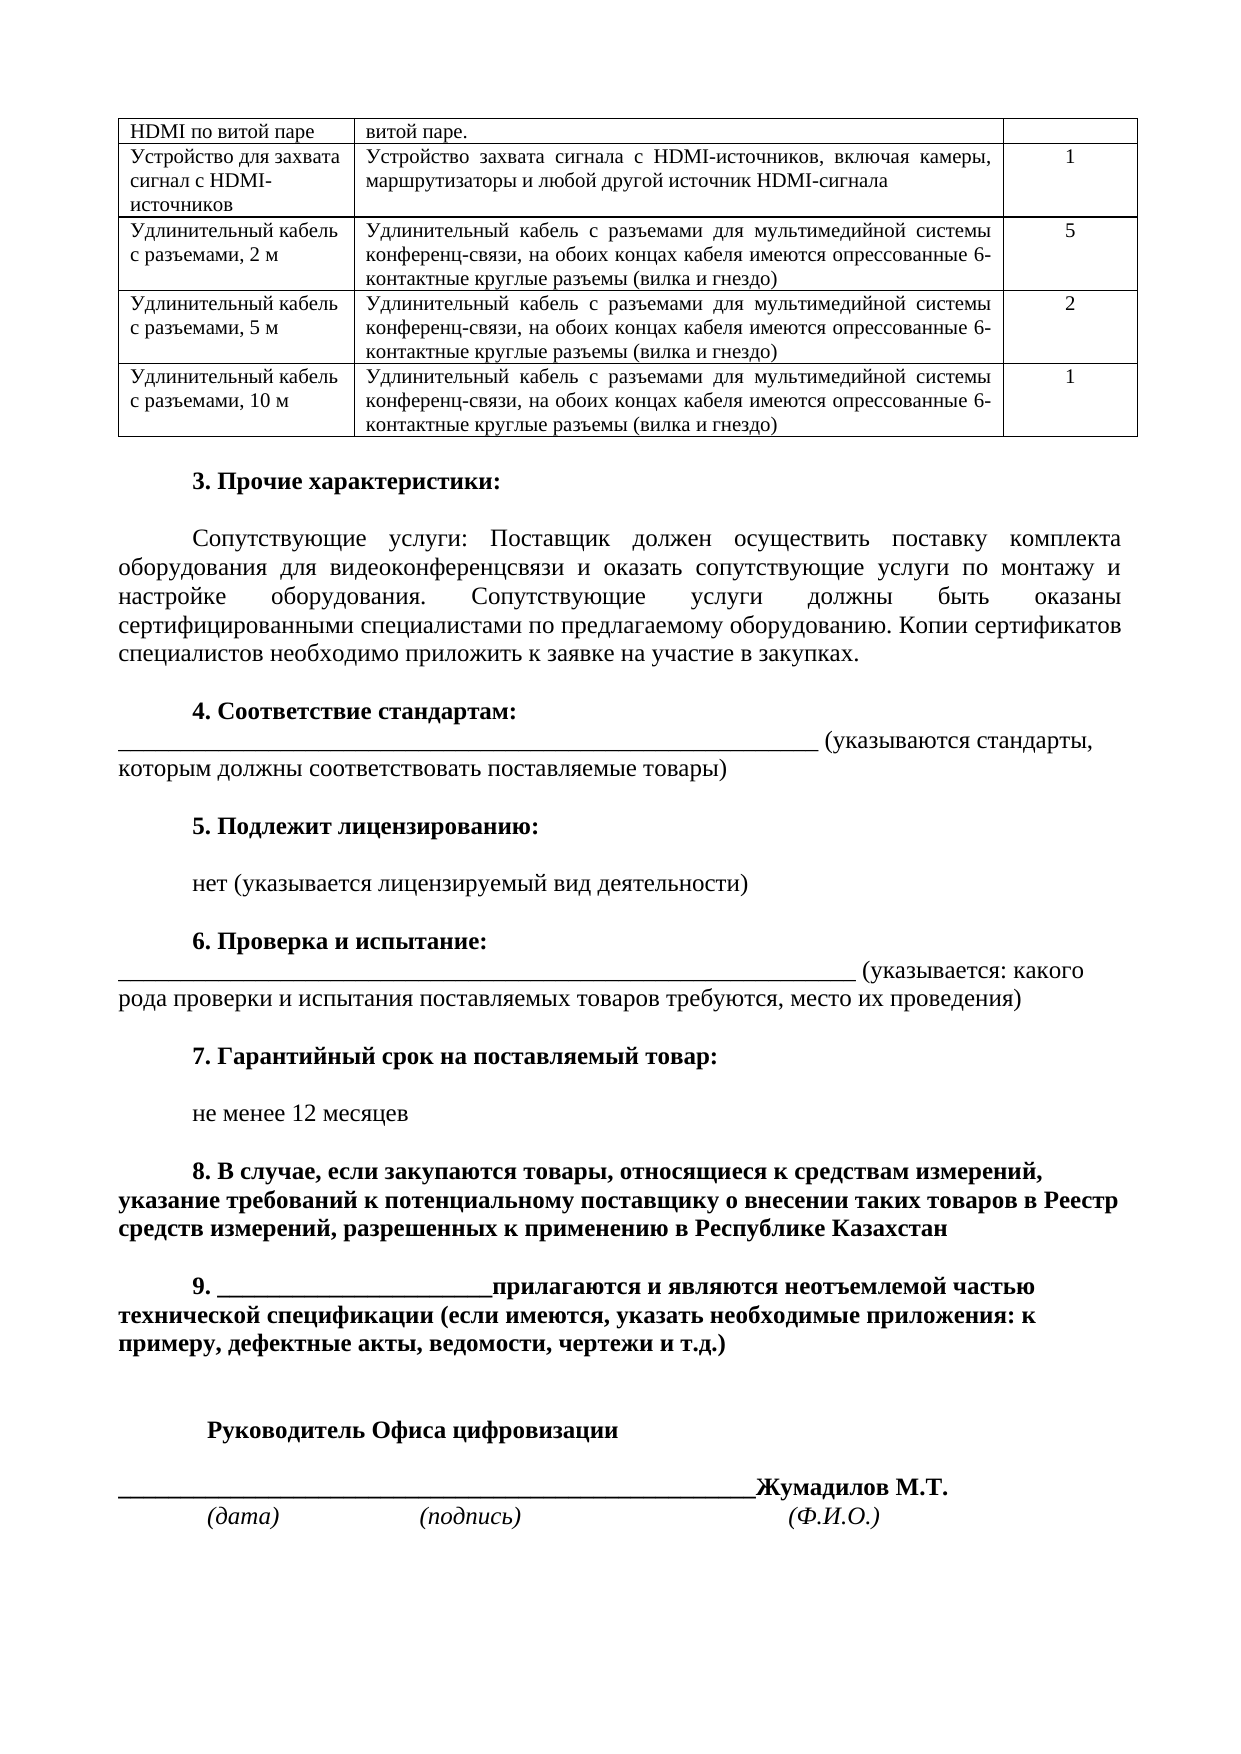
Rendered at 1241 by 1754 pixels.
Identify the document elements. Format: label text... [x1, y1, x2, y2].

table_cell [119, 119, 354, 143]
table_cell 5 [1004, 218, 1137, 290]
table_cell Удлинительный кабель с разъемами, 5 м [119, 291, 354, 363]
text ___________________________________________________Жумадилов М.Т. [118, 1472, 1122, 1501]
text не менее 12 месяцев [118, 1098, 1122, 1127]
text 9. ______________________прилагаются и являются неотъемлемой частью технической спецификации (если имеются, указать необходимые приложения: к примеру, дефектные акты, ведомости, чертежи и т.д.) [118, 1271, 1122, 1357]
text 3. Прочие характеристики: [118, 466, 1122, 495]
table_cell 1 [1004, 364, 1137, 436]
text (дата) (подпись) (Ф.И.О.) [118, 1501, 1122, 1530]
table_cell Удлинительный кабель с разъемами для мультимедийной системы конференц-связи, на обоих концах кабеля имеются опрессованные 6-контактные круглые разъемы (вилка и гнездо) [355, 364, 1003, 436]
text Сопутствующие услуги: Поставщик должен осуществить поставку комплекта оборудования для видеоконференцсвязи и оказать сопутствующие услуги по монтажу и настройке оборудования. Сопутствующие услуги должны быть оказаны сертифицированными специалистами по предлагаемому оборудованию. Копии сертификатов специалистов необходимо приложить к заявке на участие в закупках. [118, 523, 1122, 667]
text Руководитель Офиса цифровизации [118, 1415, 1122, 1443]
table_cell Удлинительный кабель с разъемами для мультимедийной системы конференц-связи, на обоих концах кабеля имеются опрессованные 6-контактные круглые разъемы (вилка и гнездо) [355, 291, 1003, 363]
text 4. Соответствие стандартам: ________________________________________________________ (указываются стандарты, которым должны соответствовать поставляемые товары) [118, 696, 1122, 782]
table_cell 1 [1004, 144, 1137, 216]
table_cell Устройство захвата сигнала с HDMI-источников, включая камеры, маршрутизаторы и любой другой источник HDMI-сигнала [355, 144, 1003, 216]
text 5. Подлежит лицензированию: [118, 811, 1122, 840]
text нет (указывается лицензируемый вид деятельности) [118, 868, 1122, 897]
table_cell Устройство для захвата сигнал с HDMI-источников [119, 144, 354, 216]
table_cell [355, 119, 1003, 143]
text 6. Проверка и испытание: ___________________________________________________________ (указывается: какого рода проверки и испытания поставляемых товаров требуются, место их проведения) [118, 926, 1122, 1012]
text 7. Гарантийный срок на поставляемый товар: [118, 1041, 1122, 1070]
table_cell Удлинительный кабель с разъемами, 10 м [119, 364, 354, 436]
table_cell Удлинительный кабель с разъемами, 2 м [119, 218, 354, 290]
table_cell Удлинительный кабель с разъемами для мультимедийной системы конференц-связи, на обоих концах кабеля имеются опрессованные 6-контактные круглые разъемы (вилка и гнездо) [355, 218, 1003, 290]
table_cell 2 [1004, 291, 1137, 363]
text 8. В случае, если закупаются товары, относящиеся к средствам измерений, указание требований к потенциальному поставщику о внесении таких товаров в Реестр средств измерений, разрешенных к применению в Республике Казахстан [118, 1156, 1122, 1242]
table_cell 1 [1004, 119, 1137, 143]
